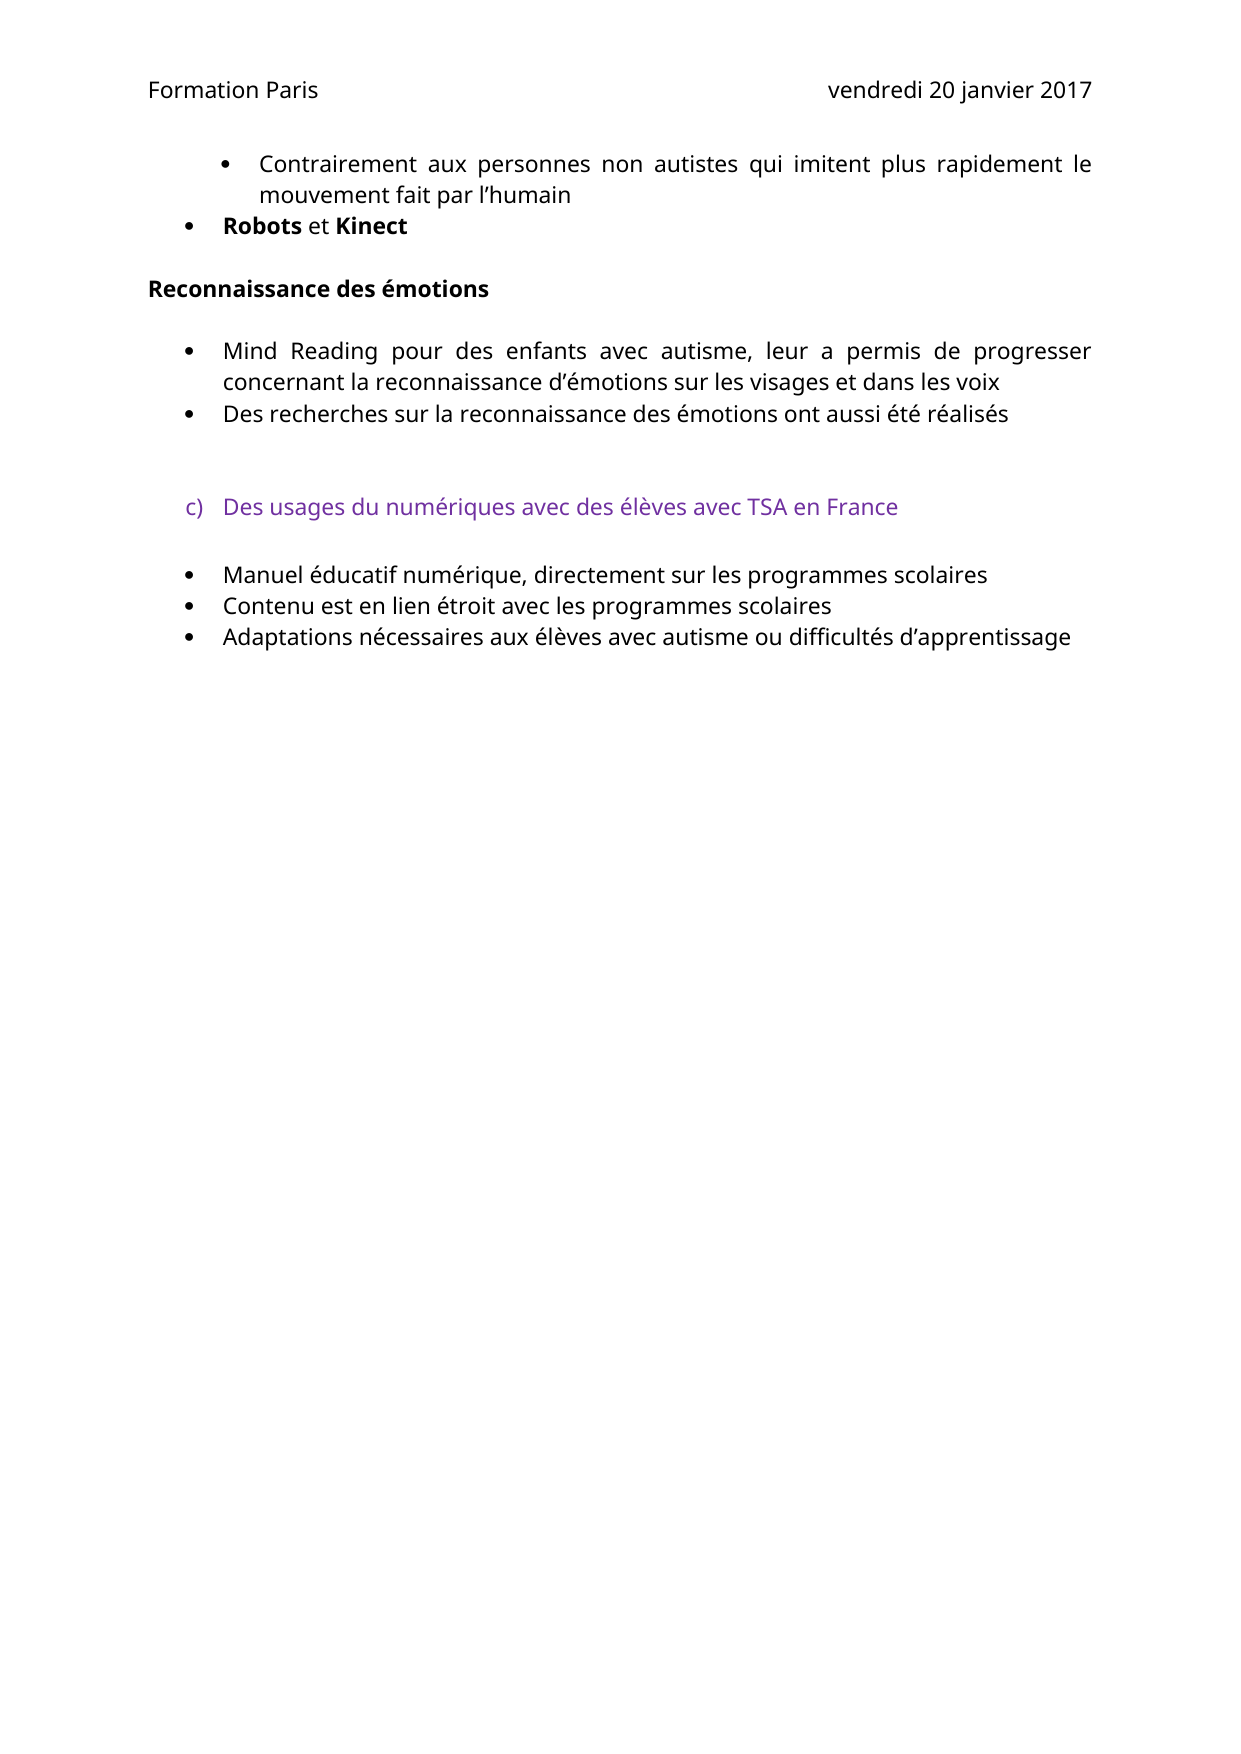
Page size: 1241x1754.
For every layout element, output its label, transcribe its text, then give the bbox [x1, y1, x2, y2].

list Contenu est en lien étroit avec les programmes scolaires [185, 590, 1093, 621]
list Des recherches sur la reconnaissance des émotions ont aussi été réalisés [185, 398, 1093, 429]
list Contrairement aux personnes non autistes qui imitent plus rapidement le mouvement fait par l’humain [221, 148, 1093, 210]
title Des usages du numériques avec des élèves avec TSA en France [185, 491, 1093, 523]
list Adaptations nécessaires aux élèves avec autisme ou difficultés d’apprentissage [185, 621, 1093, 652]
list Robots et Kinect [185, 210, 1093, 241]
list Manuel éducatif numérique, directement sur les programmes scolaires [185, 558, 1093, 590]
text Reconnaissance des émotions [148, 273, 1093, 304]
list Mind Reading pour des enfants avec autisme, leur a permis de progresser concernant la reconnaissance d’émotions sur les visages et dans les voix [185, 335, 1093, 398]
